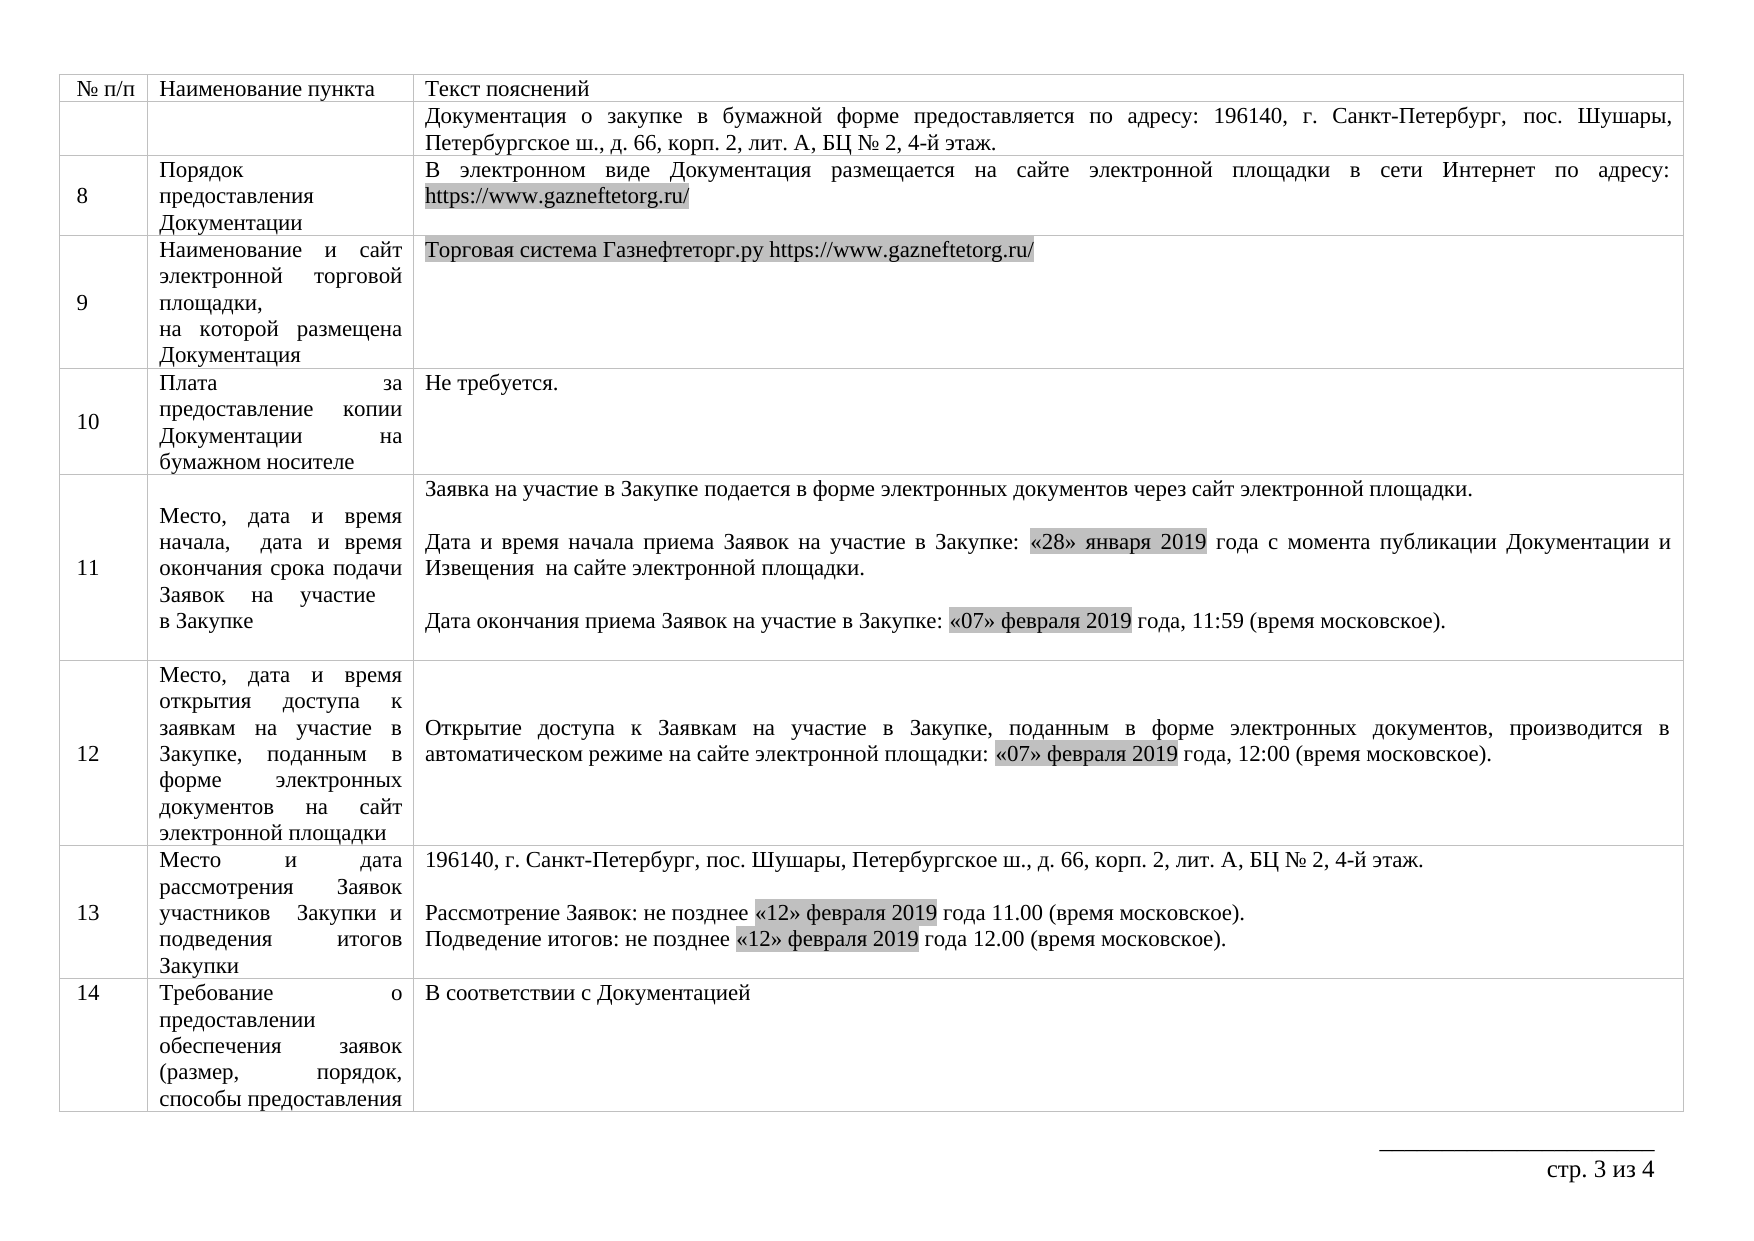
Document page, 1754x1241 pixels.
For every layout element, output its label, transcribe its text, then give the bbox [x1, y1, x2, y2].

table_cell [60, 661, 147, 845]
table_cell [60, 846, 147, 978]
table_cell Торговая система Газнефтеторг.ру https://www.gazneftetorg.ru/ [414, 236, 1683, 368]
table_cell Место, дата и время начала, дата и время окончания срока подачи Заявок на участие в Закупке [148, 475, 413, 660]
table_cell В соответствии с Документацией [414, 979, 1683, 1111]
table_cell Наименование и сайт электронной торговой площадки, на которой размещена Документация [148, 236, 413, 368]
table_header Текст пояснений [414, 75, 1683, 101]
table_cell [60, 979, 147, 1111]
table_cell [148, 102, 413, 155]
table_cell [60, 475, 147, 660]
table_cell Заявка на участие в Закупке подается в форме электронных документов через сайт электронной площадки. Дата и время начала приема Заявок на участие в Закупке: «28» января 2019 года с момента публикации Документации и Извещения на сайте электронной площадки. Дата окончания приема Заявок на участие в Закупке: «07» февраля 2019 года, 11:59 (время московское). [414, 475, 1683, 660]
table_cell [414, 102, 1683, 155]
table_cell Не требуется. [414, 369, 1683, 474]
table_header № п/п [60, 75, 147, 101]
table_cell [60, 236, 147, 368]
table_cell В электронном виде Документация размещается на сайте электронной площадки в сети Интернет по адресу: https://www.gazneftetorg.ru/ [414, 156, 1683, 235]
table_cell 196140, г. Санкт-Петербург, пос. Шушары, Петербургское ш., д. 66, корп. 2, лит. А, БЦ № 2, 4-й этаж. Рассмотрение Заявок: не позднее «12» февраля 2019 года 11.00 (время московское). Подведение итогов: не позднее «12» февраля 2019 года 12.00 (время московское). [414, 846, 1683, 978]
table_cell [60, 102, 147, 155]
table_cell Плата за предоставление копии Документации на бумажном носителе [148, 369, 413, 474]
table_cell Открытие доступа к Заявкам на участие в Закупке, поданным в форме электронных документов, производится в автоматическом режиме на сайте электронной площадки: «07» февраля 2019 года, 12:00 (время московское). [414, 661, 1683, 845]
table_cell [148, 979, 413, 1111]
table_header Наименование пункта [148, 75, 413, 101]
table_cell Порядок предоставления Документации [148, 156, 413, 235]
table_cell Место, дата и время открытия доступа к заявкам на участие в Закупке, поданным в форме электронных документов на сайт электронной площадки [148, 661, 413, 845]
table_cell Место и дата рассмотрения Заявок участников Закупки и подведения итогов Закупки [148, 846, 413, 978]
table_cell [60, 369, 147, 474]
table_cell [60, 156, 147, 235]
